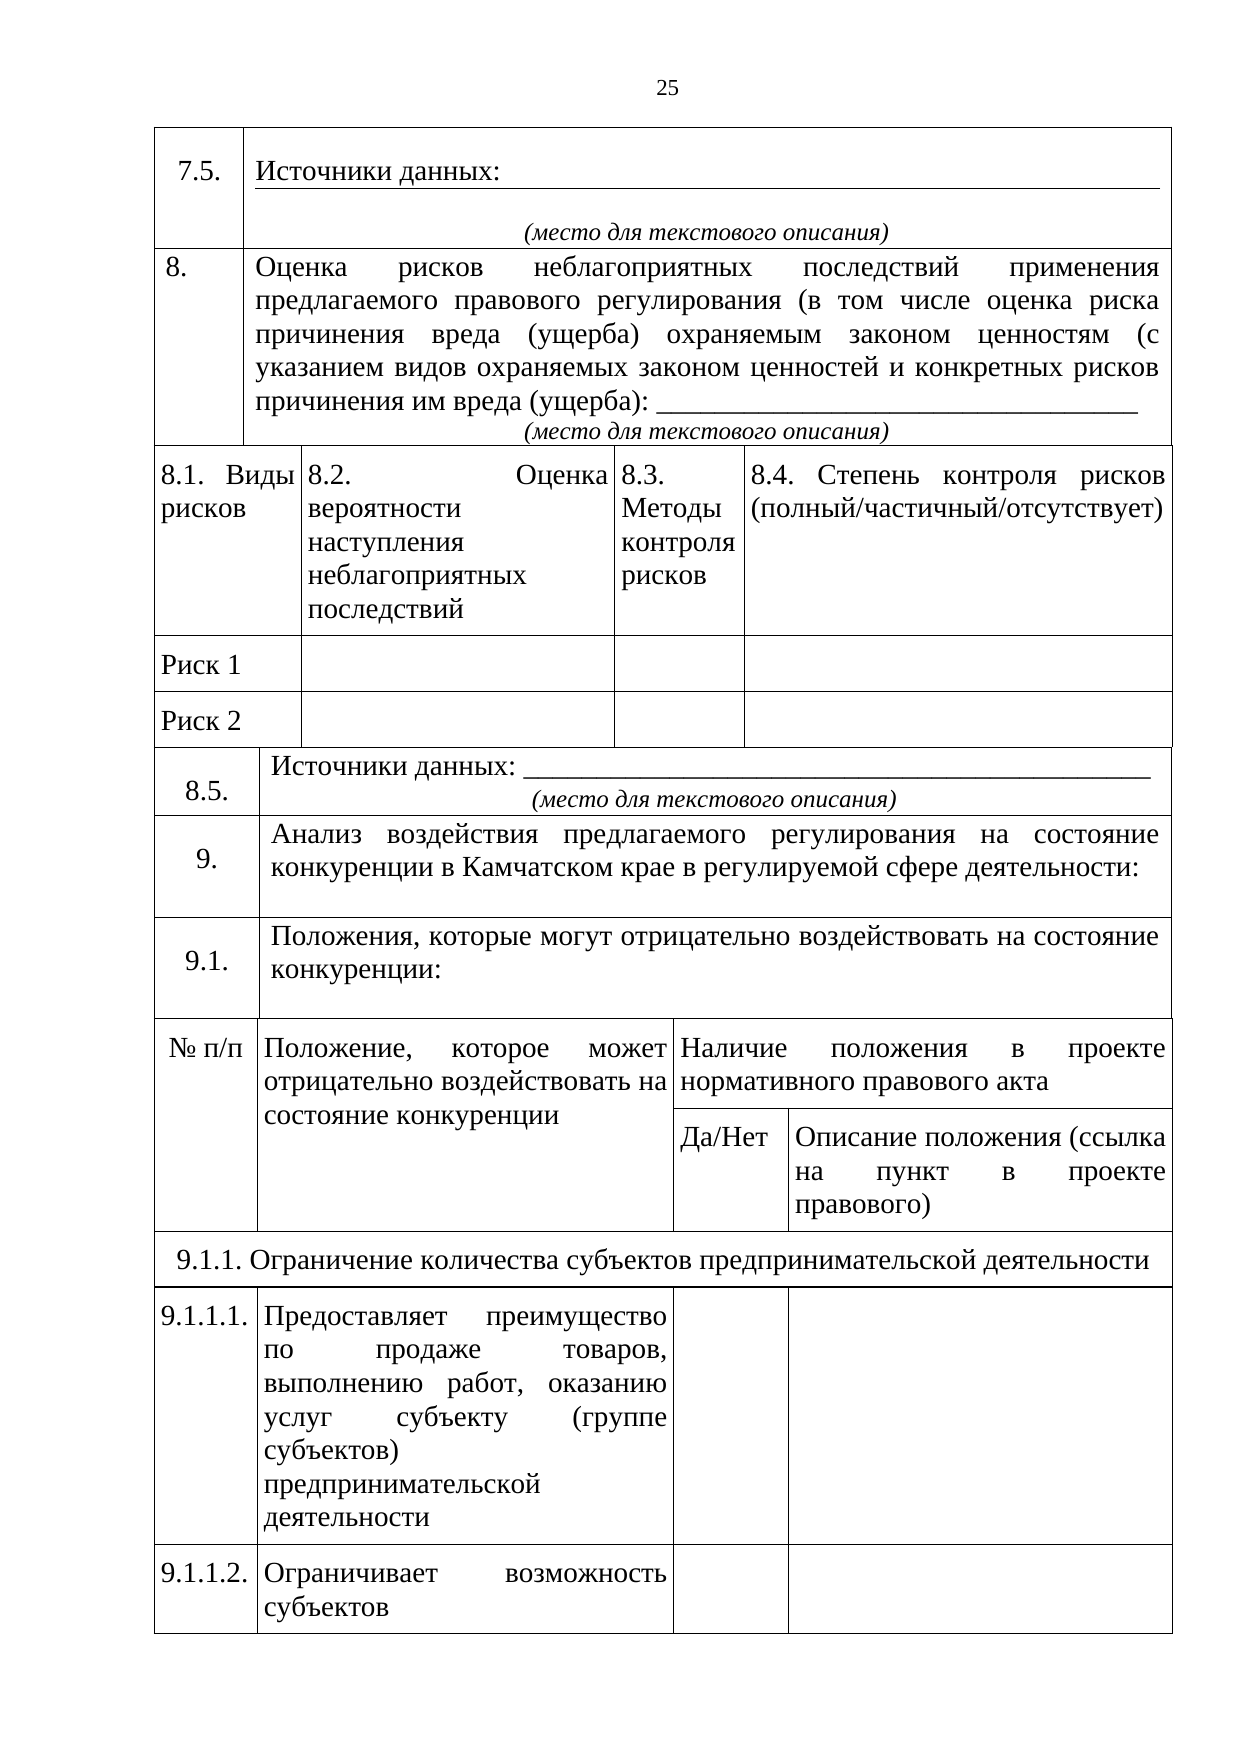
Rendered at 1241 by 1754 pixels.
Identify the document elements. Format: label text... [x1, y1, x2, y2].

table_header Источники данных: ___________________________________________ (место для текстового описания) [260, 748, 1171, 815]
table_cell Положения, которые могут отрицательно воздействовать на состояние конкуренции: [260, 918, 1171, 1018]
table_cell 8. [155, 249, 243, 445]
table_cell Риск 1 [155, 636, 301, 691]
table_header 8.3. Методы контроля рисков [615, 446, 744, 635]
table_cell [302, 636, 614, 691]
table_header 8.4. Степень контроля рисков (полный/частичный/отсутствует) [745, 446, 1172, 635]
table_cell 9.1.1. Ограничение количества субъектов предпринимательской деятельности [155, 1232, 1172, 1286]
table_header 8.5. [155, 748, 259, 815]
table_cell [745, 636, 1172, 691]
table_cell [615, 636, 744, 691]
table_cell Оценка рисков неблагоприятных последствий применения предлагаемого правового регулирования (в том числе оценка риска причинения вреда (ущерба) охраняемым законом ценностям (с указанием видов охраняемых законом ценностей и конкретных рисков причинения им вреда (ущерба): _________________________________ (место для текстового описания) [244, 249, 1171, 445]
table_cell [674, 1545, 788, 1633]
table_cell Да/Нет [674, 1109, 788, 1231]
table_cell Риск 2 [155, 692, 301, 747]
table_header Наличие положения в проекте нормативного правового акта [674, 1019, 1172, 1108]
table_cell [258, 1545, 673, 1633]
table_cell Анализ воздействия предлагаемого регулирования на состояние конкуренции в Камчатском крае в регулируемой сфере деятельности: [260, 816, 1171, 917]
table_cell [745, 692, 1172, 747]
table_cell 9. [155, 816, 259, 917]
table_cell Предоставляет преимущество по продаже товаров, выполнению работ, оказанию услуг субъекту (группе субъектов) предпринимательской деятельности [258, 1288, 673, 1543]
table_header № п/п [155, 1019, 257, 1231]
table_cell 9.1. [155, 918, 259, 1018]
table_cell Описание положения (ссылка на пункт в проекте правового) [789, 1109, 1172, 1231]
table_cell 7.5. [155, 128, 243, 248]
table_header Положение, которое может отрицательно воздействовать на состояние конкуренции [258, 1019, 673, 1231]
table_header 8.1. Виды рисков [155, 446, 301, 635]
table_cell 9.1.1.1. [155, 1288, 257, 1543]
table_cell [615, 692, 744, 747]
table_cell [789, 1545, 1172, 1633]
table_cell 9.1.1.2. [155, 1545, 257, 1633]
table_cell Источники данных: (место для текстового описания) [244, 128, 1171, 248]
table_header 8.2. Оценка вероятности наступления неблагоприятных последствий [302, 446, 614, 635]
table_cell [302, 692, 614, 747]
table_cell [789, 1288, 1172, 1543]
table_cell [674, 1288, 788, 1543]
